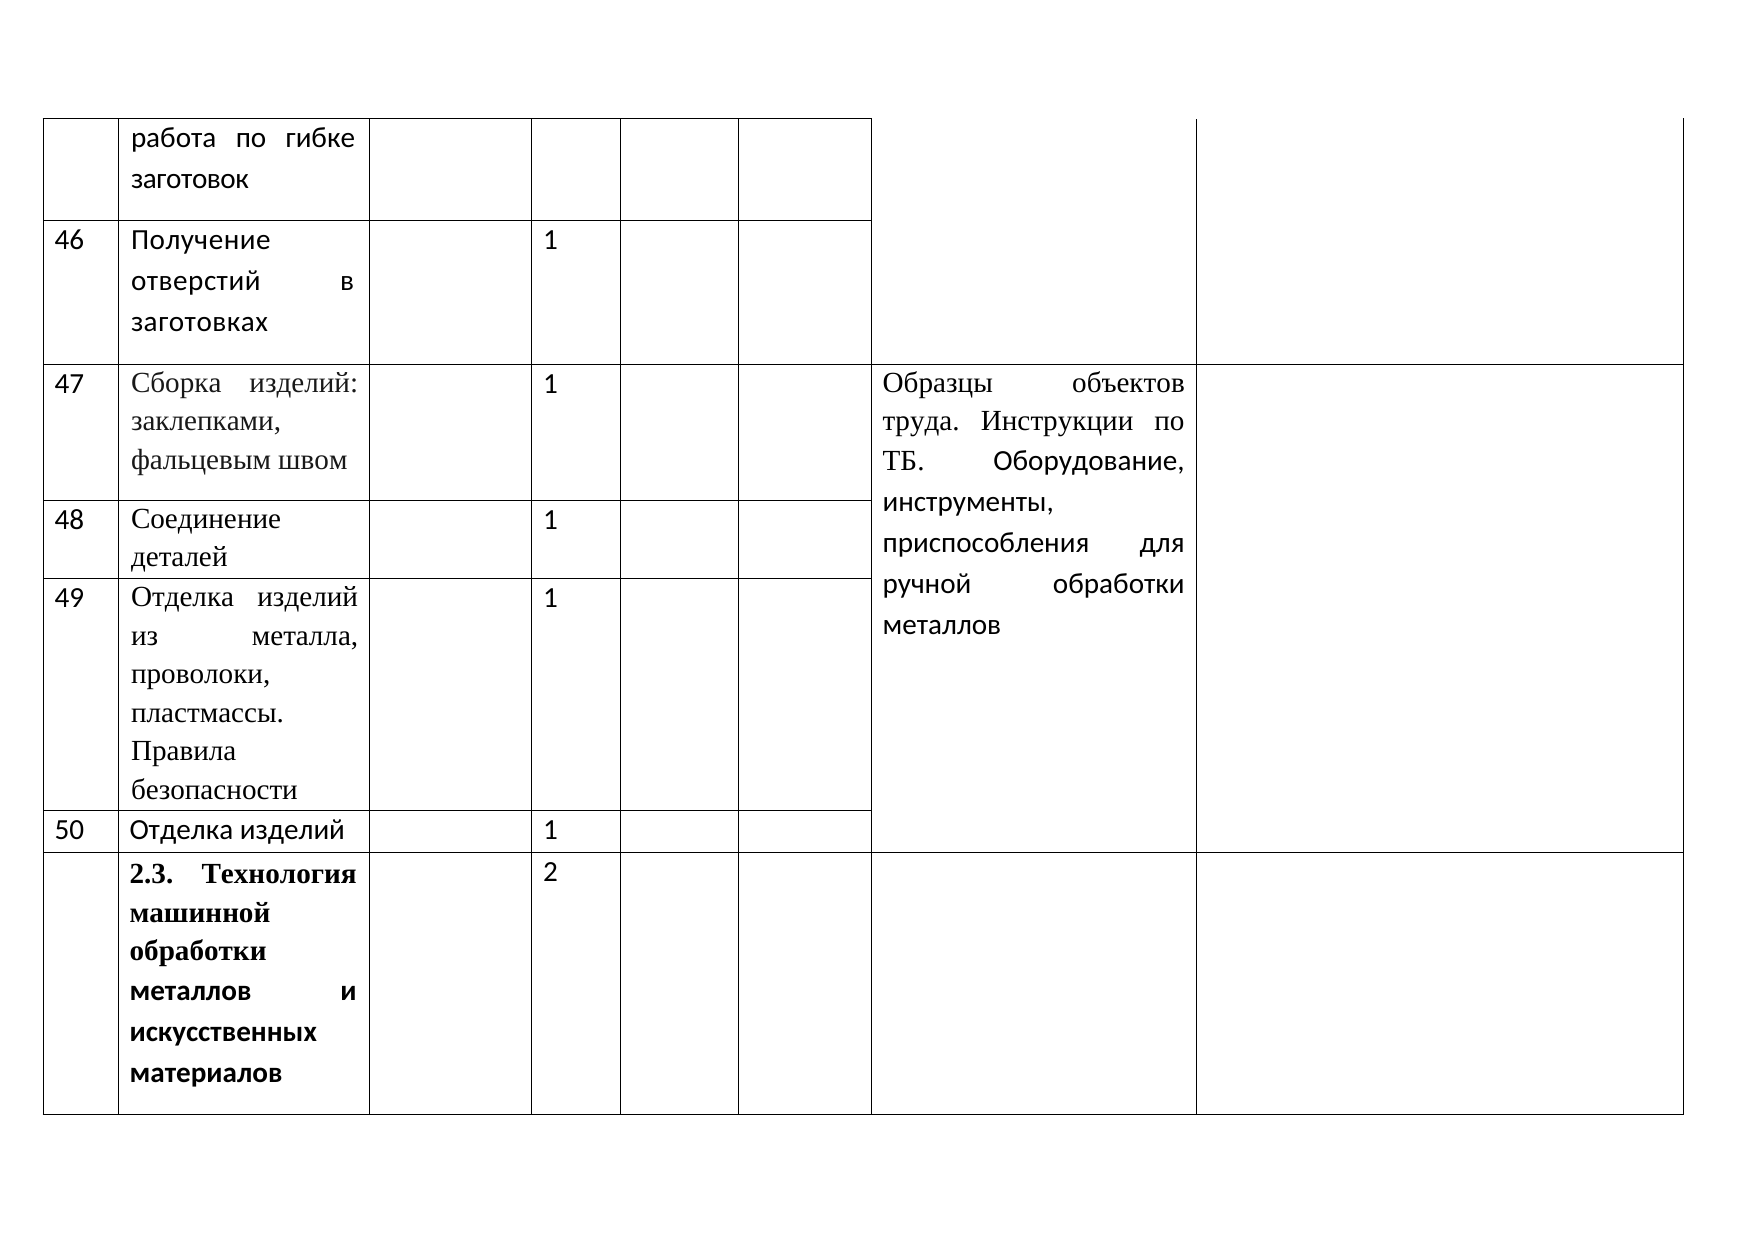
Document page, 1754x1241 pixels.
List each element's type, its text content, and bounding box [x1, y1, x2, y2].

table_cell Отделка изделий из металла, проволоки, пластмассы. Правила безопасности [119, 579, 369, 810]
table_cell [621, 119, 738, 220]
table_cell [739, 119, 871, 220]
table_cell Сборка изделий: заклепками, фальцевым швом [119, 365, 369, 500]
table_cell [370, 365, 531, 500]
table_cell 1 [532, 119, 620, 220]
table_cell [621, 853, 738, 1114]
table_cell 1 [532, 501, 620, 578]
table_cell 46 [44, 221, 118, 364]
table_cell 1 [532, 579, 620, 810]
table_cell 49 [44, 579, 118, 810]
table_cell 50 [44, 811, 118, 852]
table_cell [739, 853, 871, 1114]
table_cell [739, 365, 871, 500]
table_cell [621, 501, 738, 578]
table_cell [370, 119, 531, 220]
table_cell 2 [532, 853, 620, 1114]
table_cell [739, 811, 871, 852]
table_cell [621, 221, 738, 364]
table_cell 1 [532, 365, 620, 500]
table_cell 47 [44, 365, 118, 500]
table_cell 48 [44, 501, 118, 578]
table_cell 1 [532, 811, 620, 852]
table_cell 2.3. Технология машинной обработки металлов и искусственных материалов [119, 853, 369, 1114]
table_cell [370, 853, 531, 1114]
table_cell [370, 221, 531, 364]
table_cell [872, 853, 1196, 1114]
table_cell [1197, 853, 1683, 1114]
table_cell 45 [44, 119, 118, 220]
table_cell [119, 119, 369, 220]
table_cell [370, 501, 531, 578]
table_cell [621, 579, 738, 810]
table_cell 1 [532, 221, 620, 364]
table_cell [1197, 365, 1683, 852]
table_cell Получение отверстий в заготовках [119, 221, 369, 364]
table_cell [370, 811, 531, 852]
table_cell Соединение деталей [119, 501, 369, 578]
table_cell Отделка изделий [119, 811, 369, 852]
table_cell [872, 365, 1196, 852]
table_cell [370, 579, 531, 810]
table_cell [44, 853, 118, 1114]
table_cell [739, 221, 871, 364]
table_cell [621, 811, 738, 852]
table_cell [739, 579, 871, 810]
table_cell [739, 501, 871, 578]
table_cell [621, 365, 738, 500]
